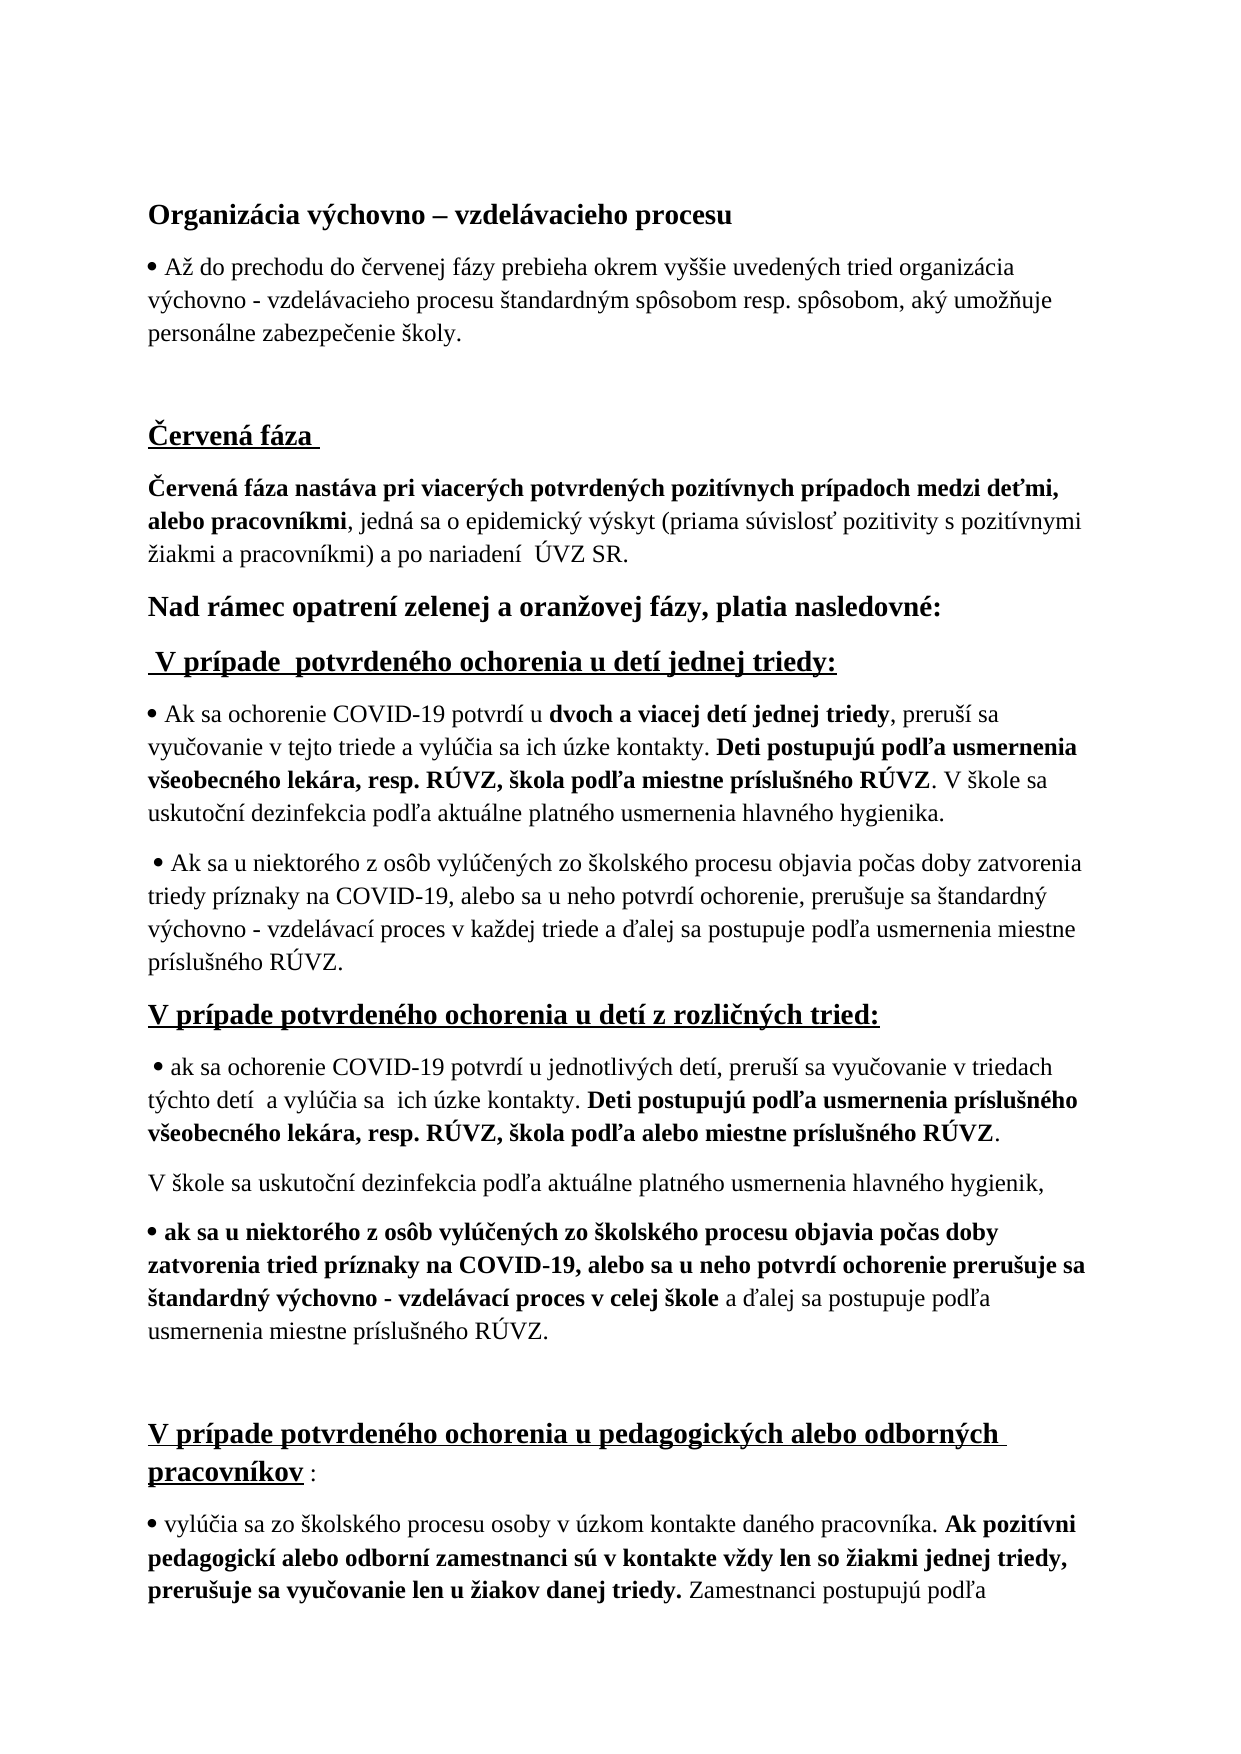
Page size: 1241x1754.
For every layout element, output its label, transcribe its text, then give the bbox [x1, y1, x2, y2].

text Červená fáza nastáva pri viacerých potvrdených pozitívnych prípadoch medzi deťmi, alebo pracovníkmi, jedná sa o epidemický výskyt (priama súvislosť pozitivity s pozitívnymi žiakmi a pracovníkmi) a po nariadení ÚVZ SR. [148, 473, 1093, 568]
text V škole sa uskutoční dezinfekcia podľa aktuálne platného usmernenia hlavného hygienik, [148, 1168, 1093, 1196]
text Červená fáza [148, 418, 1093, 451]
text Organizácia výchovno – vzdelávacieho procesu [148, 197, 1093, 231]
text V prípade potvrdeného ochorenia u detí z rozličných tried: [148, 997, 1093, 1030]
text V prípade potvrdeného ochorenia u pedagogických alebo odborných pracovníkov : [148, 1416, 1093, 1488]
text V prípade potvrdeného ochorenia u detí jednej triedy: [148, 644, 1093, 678]
text ak sa ochorenie COVID-19 potvrdí u jednotlivých detí, preruší sa vyučovanie v triedach týchto detí a vylúčia sa ich úzke kontakty. Deti postupujú podľa usmernenia príslušného všeobecného lekára, resp. RÚVZ, škola podľa alebo miestne príslušného RÚVZ. [148, 1052, 1093, 1147]
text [148, 1509, 1093, 1604]
text Ak sa u niektorého z osôb vylúčených zo školského procesu objavia počas doby zatvorenia triedy príznaky na COVID-19, alebo sa u neho potvrdí ochorenie, prerušuje sa štandardný výchovno - vzdelávací proces v každej triede a ďalej sa postupuje podľa usmernenia miestne príslušného RÚVZ. [148, 848, 1093, 976]
text ak sa u niektorého z osôb vylúčených zo školského procesu objavia počas doby zatvorenia tried príznaky na COVID-19, alebo sa u neho potvrdí ochorenie prerušuje sa štandardný výchovno - vzdelávací proces v celej škole a ďalej sa postupuje podľa usmernenia miestne príslušného RÚVZ. [148, 1217, 1093, 1345]
text Nad rámec opatrení zelenej a oranžovej fázy, platia nasledovné: [148, 589, 1093, 622]
text Až do prechodu do červenej fázy prebieha okrem vyššie uvedených tried organizácia výchovno - vzdelávacieho procesu štandardným spôsobom resp. spôsobom, aký umožňuje personálne zabezpečenie školy. [148, 252, 1093, 347]
text Ak sa ochorenie COVID-19 potvrdí u dvoch a viacej detí jednej triedy, preruší sa vyučovanie v tejto triede a vylúčia sa ich úzke kontakty. Deti postupujú podľa usmernenia všeobecného lekára, resp. RÚVZ, škola podľa miestne príslušného RÚVZ. V škole sa uskutoční dezinfekcia podľa aktuálne platného usmernenia hlavného hygienika. [148, 699, 1093, 827]
